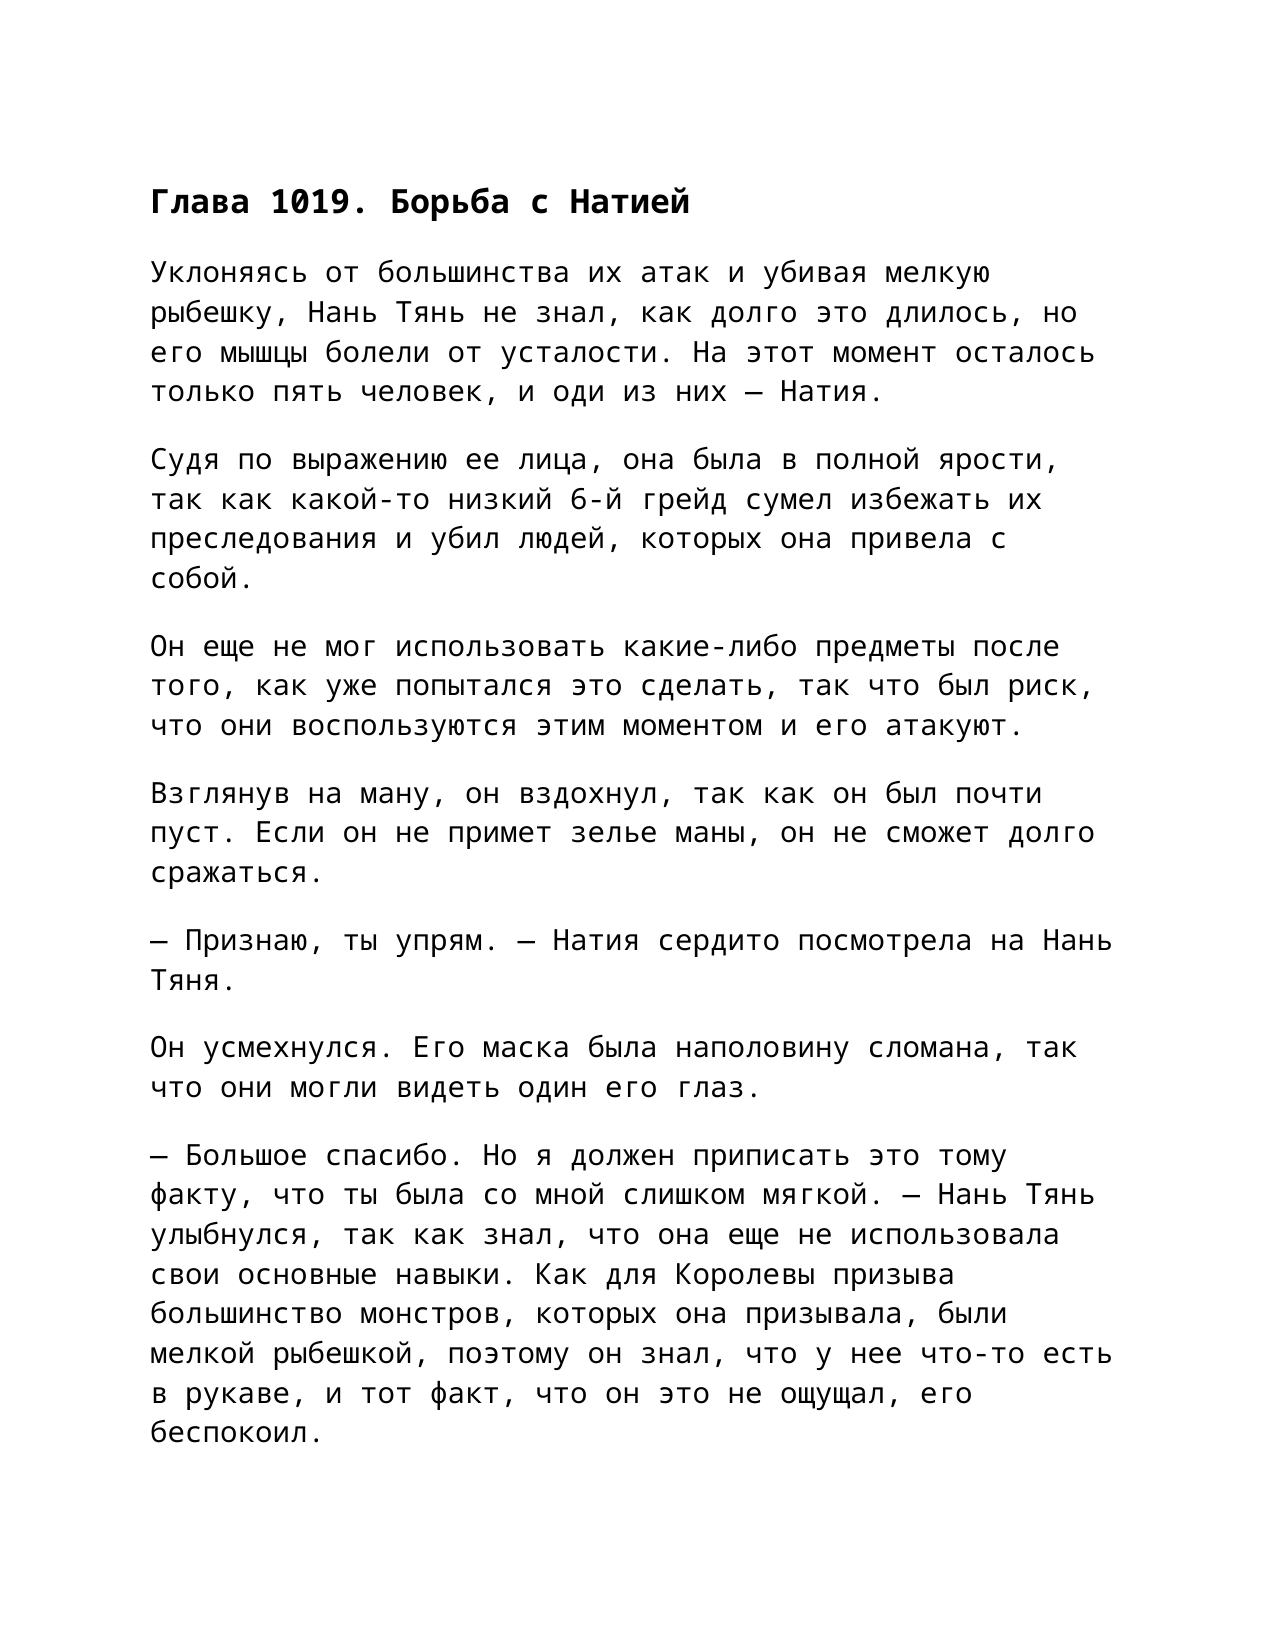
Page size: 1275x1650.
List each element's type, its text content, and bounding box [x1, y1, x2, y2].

text — Большое спасибо. Но я должен приписать это тому факту, что ты была со мной слишком мягкой. — Нань Тянь улыбнулся, так как знал, что она еще не использовала свои основные навыки. Как для Королевы призыва большинство монстров, которых она призывала, были мелкой рыбешкой, поэтому он знал, что у нее что-то есть в рукаве, и тот факт, что он это не ощущал, его беспокоил. [150, 1134, 1125, 1451]
text — Признаю, ты упрям. — Натия сердито посмотрела на Нань Тяня. [150, 919, 1125, 998]
text Взглянув на ману, он вздохнул, так как он был почти пуст. Если он не примет зелье маны, он не сможет долго сражаться. [150, 772, 1125, 891]
text Глава 1019. Борьба с Натией [150, 178, 1125, 223]
text Он еще не мог использовать какие-либо предметы после того, как уже попытался это сделать, так что был риск, что они воспользуются этим моментом и его атакуют. [150, 625, 1125, 744]
text Уклоняясь от большинства их атак и убивая мелкую рыбешку, Нань Тянь не знал, как долго это длилось, но его мышцы болели от усталости. На этот момент осталось только пять человек, и оди из них — Натия. [150, 251, 1125, 410]
text Судя по выражению ее лица, она была в полной ярости, так как какой-то низкий 6-й грейд сумел избежать их преследования и убил людей, которых она привела с собой. [150, 438, 1125, 597]
text Он усмехнулся. Его маска была наполовину сломана, так что они могли видеть один его глаз. [150, 1027, 1125, 1106]
